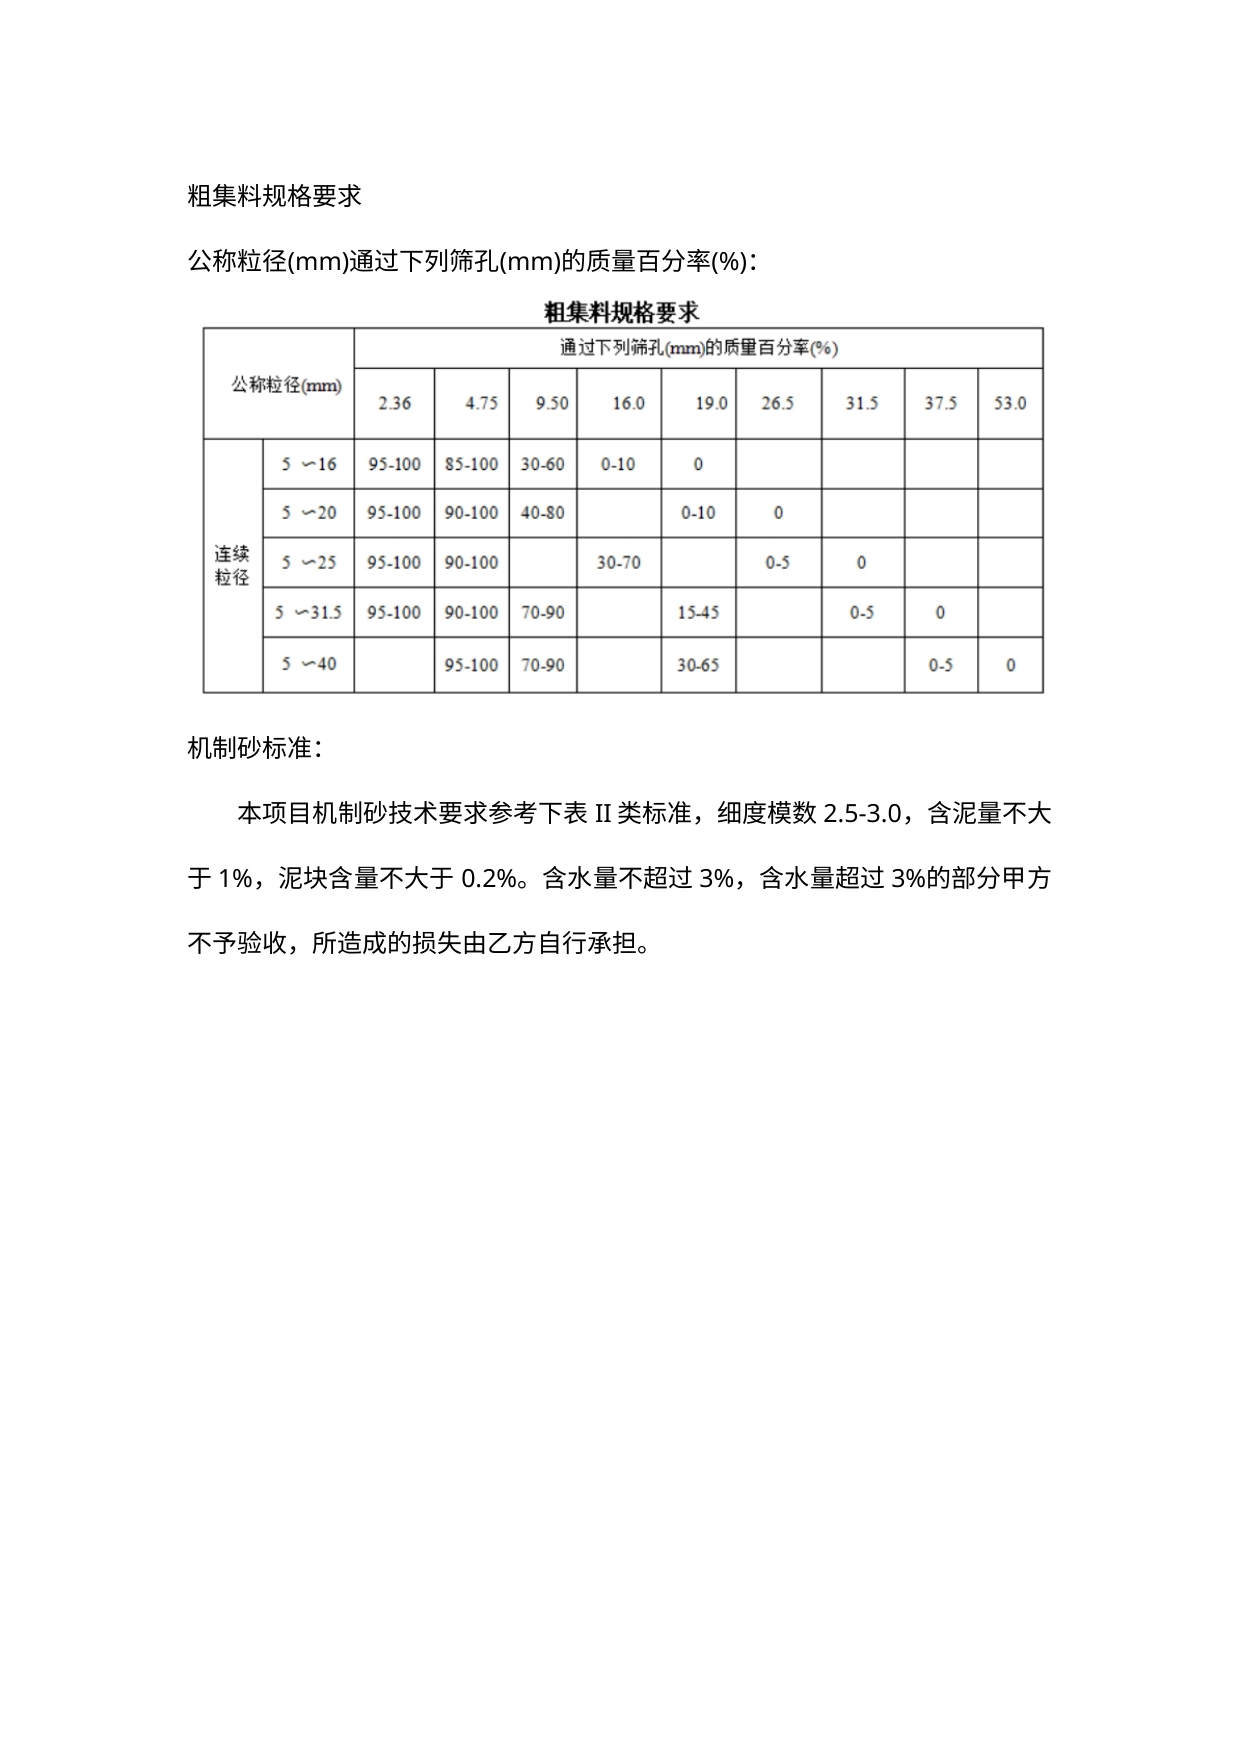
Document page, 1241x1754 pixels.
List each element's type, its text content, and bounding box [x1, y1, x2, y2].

text 机制砂标准： [187, 714, 1053, 779]
text 本项目机制砂技术要求参考下表II类标准，细度模数2.5-3.0，含泥量不大于1%，泥块含量不大于 0.2%。含水量不超过3%，含水量超过3%的部分甲方不予验收，所造成的损失由乙方自行承担。 [187, 779, 1053, 974]
text 公称粒径(mm)通过下列筛孔(mm)的质量百分率(%)： [187, 227, 1053, 292]
picture [187, 292, 1052, 701]
text 粗集料规格要求 [187, 162, 1053, 227]
